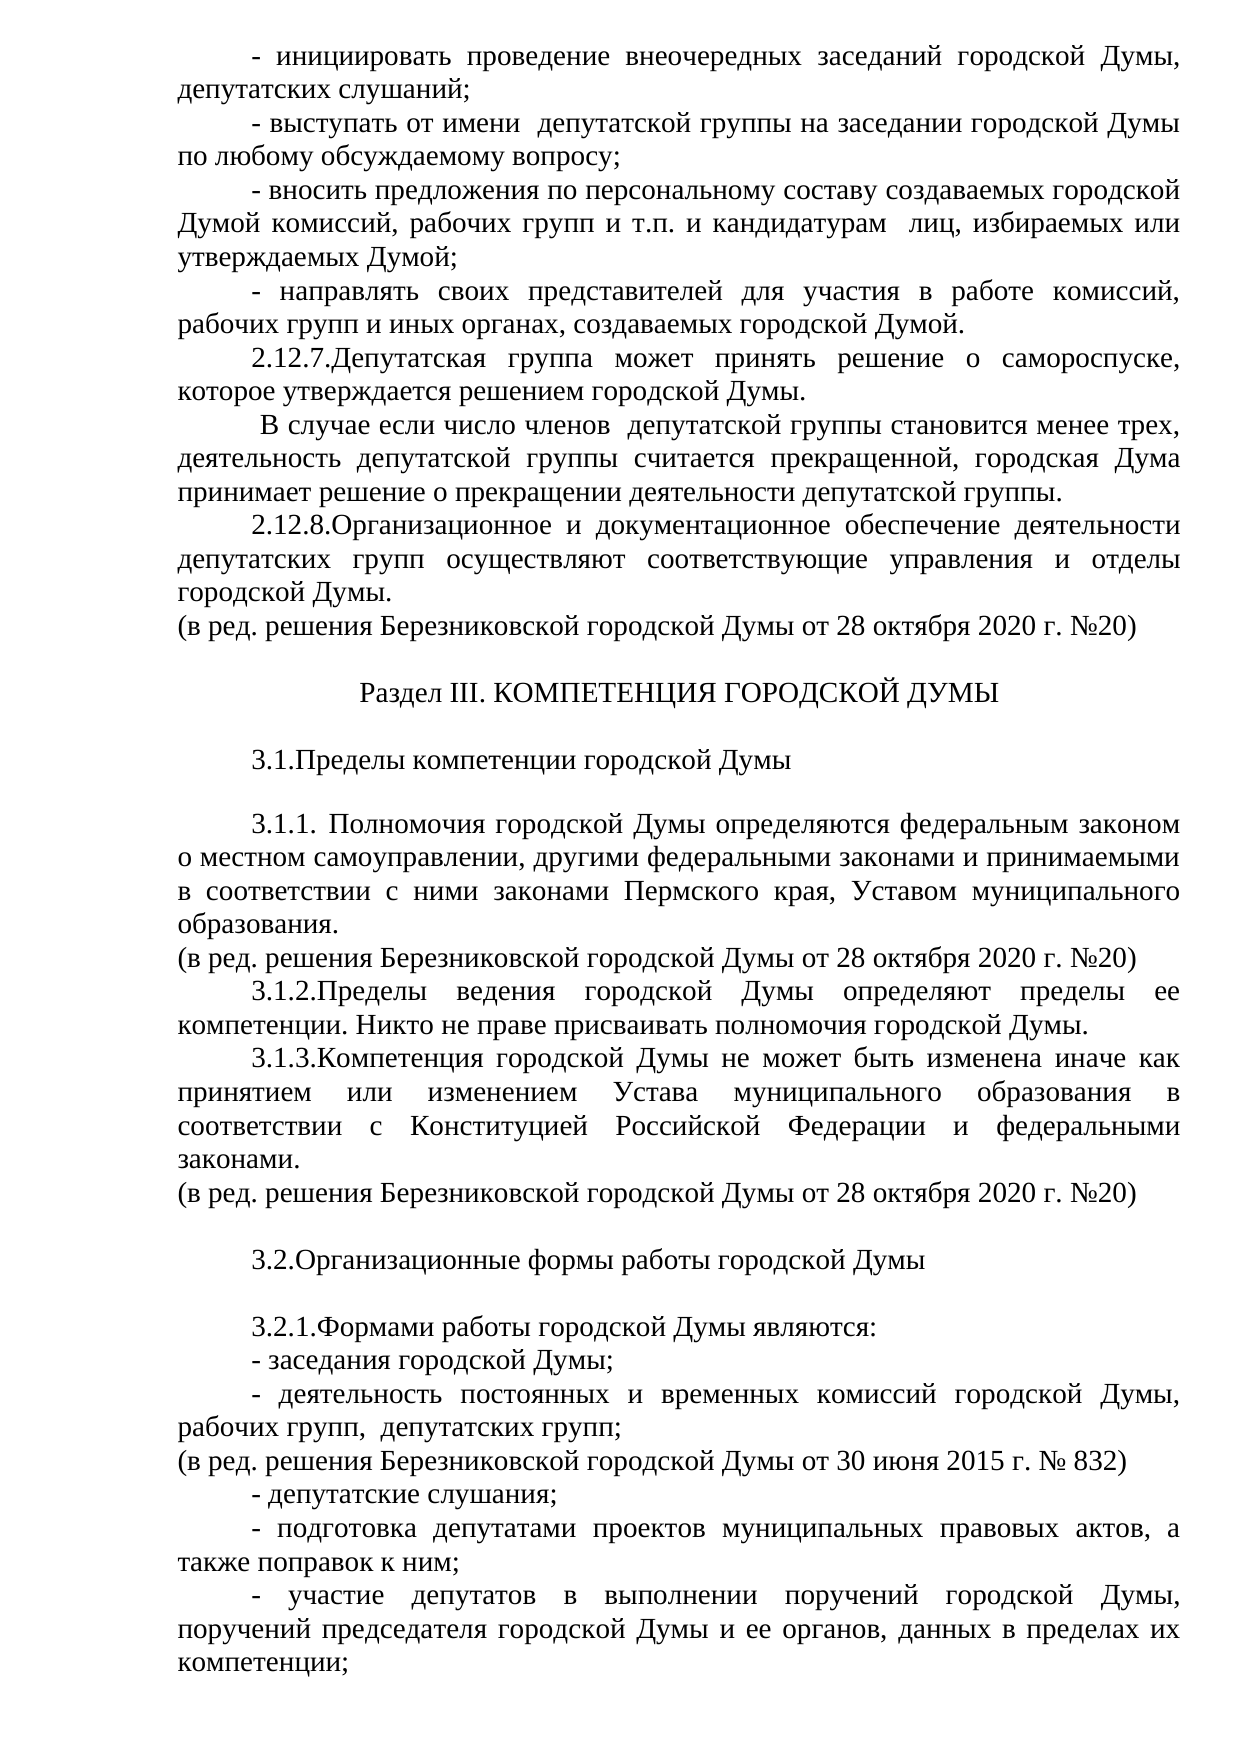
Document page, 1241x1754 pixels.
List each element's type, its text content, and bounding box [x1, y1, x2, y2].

text - направлять своих представителей для участия в работе комиссий, рабочих групп и иных органах, создаваемых городской Думой. [177, 273, 1181, 340]
text 3.2.1.Формами работы городской Думы являются: [177, 1309, 1181, 1342]
text 3.2.Организационные формы работы городской Думы [177, 1242, 1181, 1275]
text (в ред. решения Березниковской городской Думы от 28 октября 2020 г. №20) [177, 1175, 1181, 1208]
text - депутатские слушания; [177, 1477, 1181, 1510]
text - вносить предложения по персональному составу создаваемых городской Думой комиссий, рабочих групп и т.п. и кандидатурам лиц, избираемых или утверждаемых Думой; [177, 172, 1181, 273]
text 3.1.1. Полномочия городской Думы определяются федеральным законом о местном самоуправлении, другими федеральными законами и принимаемыми в соответствии с ними законами Пермского края, Уставом муниципального образования. [177, 806, 1181, 940]
text 2.12.7.Депутатская группа может принять решение о самороспуске, которое утверждается решением городской Думы. [177, 340, 1181, 407]
text 3.1.3.Компетенция городской Думы не может быть изменена иначе как принятием или изменением Устава муниципального образования в соответствии с Конституцией Российской Федерации и федеральными законами. [177, 1041, 1181, 1175]
text - подготовка депутатами проектов муниципальных правовых актов, а также поправок к ним; [177, 1510, 1181, 1577]
text - выступать от имени депутатской группы на заседании городской Думы по любому обсуждаемому вопросу; [177, 105, 1181, 172]
text (в ред. решения Березниковской городской Думы от 30 июня 2015 г. № 832) [177, 1443, 1181, 1477]
text 3.1.Пределы компетенции городской Думы [177, 742, 1181, 776]
text - участие депутатов в выполнении поручений городской Думы, поручений председателя городской Думы и ее органов, данных в пределах их компетенции; [177, 1577, 1181, 1678]
text - инициировать проведение внеочередных заседаний городской Думы, депутатских слушаний; [177, 38, 1181, 105]
text 3.1.2.Пределы ведения городской Думы определяют пределы ее компетенции. Никто не праве присваивать полномочия городской Думы. [177, 973, 1181, 1041]
text 2.12.8.Организационное и документационное обеспечение деятельности депутатских групп осуществляют соответствующие управления и отделы городской Думы. [177, 507, 1181, 608]
text - заседания городской Думы; [177, 1342, 1181, 1376]
text - деятельность постоянных и временных комиссий городской Думы, рабочих групп, депутатских групп; [177, 1376, 1181, 1443]
text Раздел III. КОМПЕТЕНЦИЯ ГОРОДСКОЙ ДУМЫ [177, 675, 1181, 709]
text (в ред. решения Березниковской городской Думы от 28 октября 2020 г. №20) [177, 608, 1181, 642]
text (в ред. решения Березниковской городской Думы от 28 октября 2020 г. №20) [177, 940, 1181, 973]
text В случае если число членов депутатской группы становится менее трех, деятельность депутатской группы считается прекращенной, городская Дума принимает решение о прекращении деятельности депутатской группы. [177, 407, 1181, 507]
